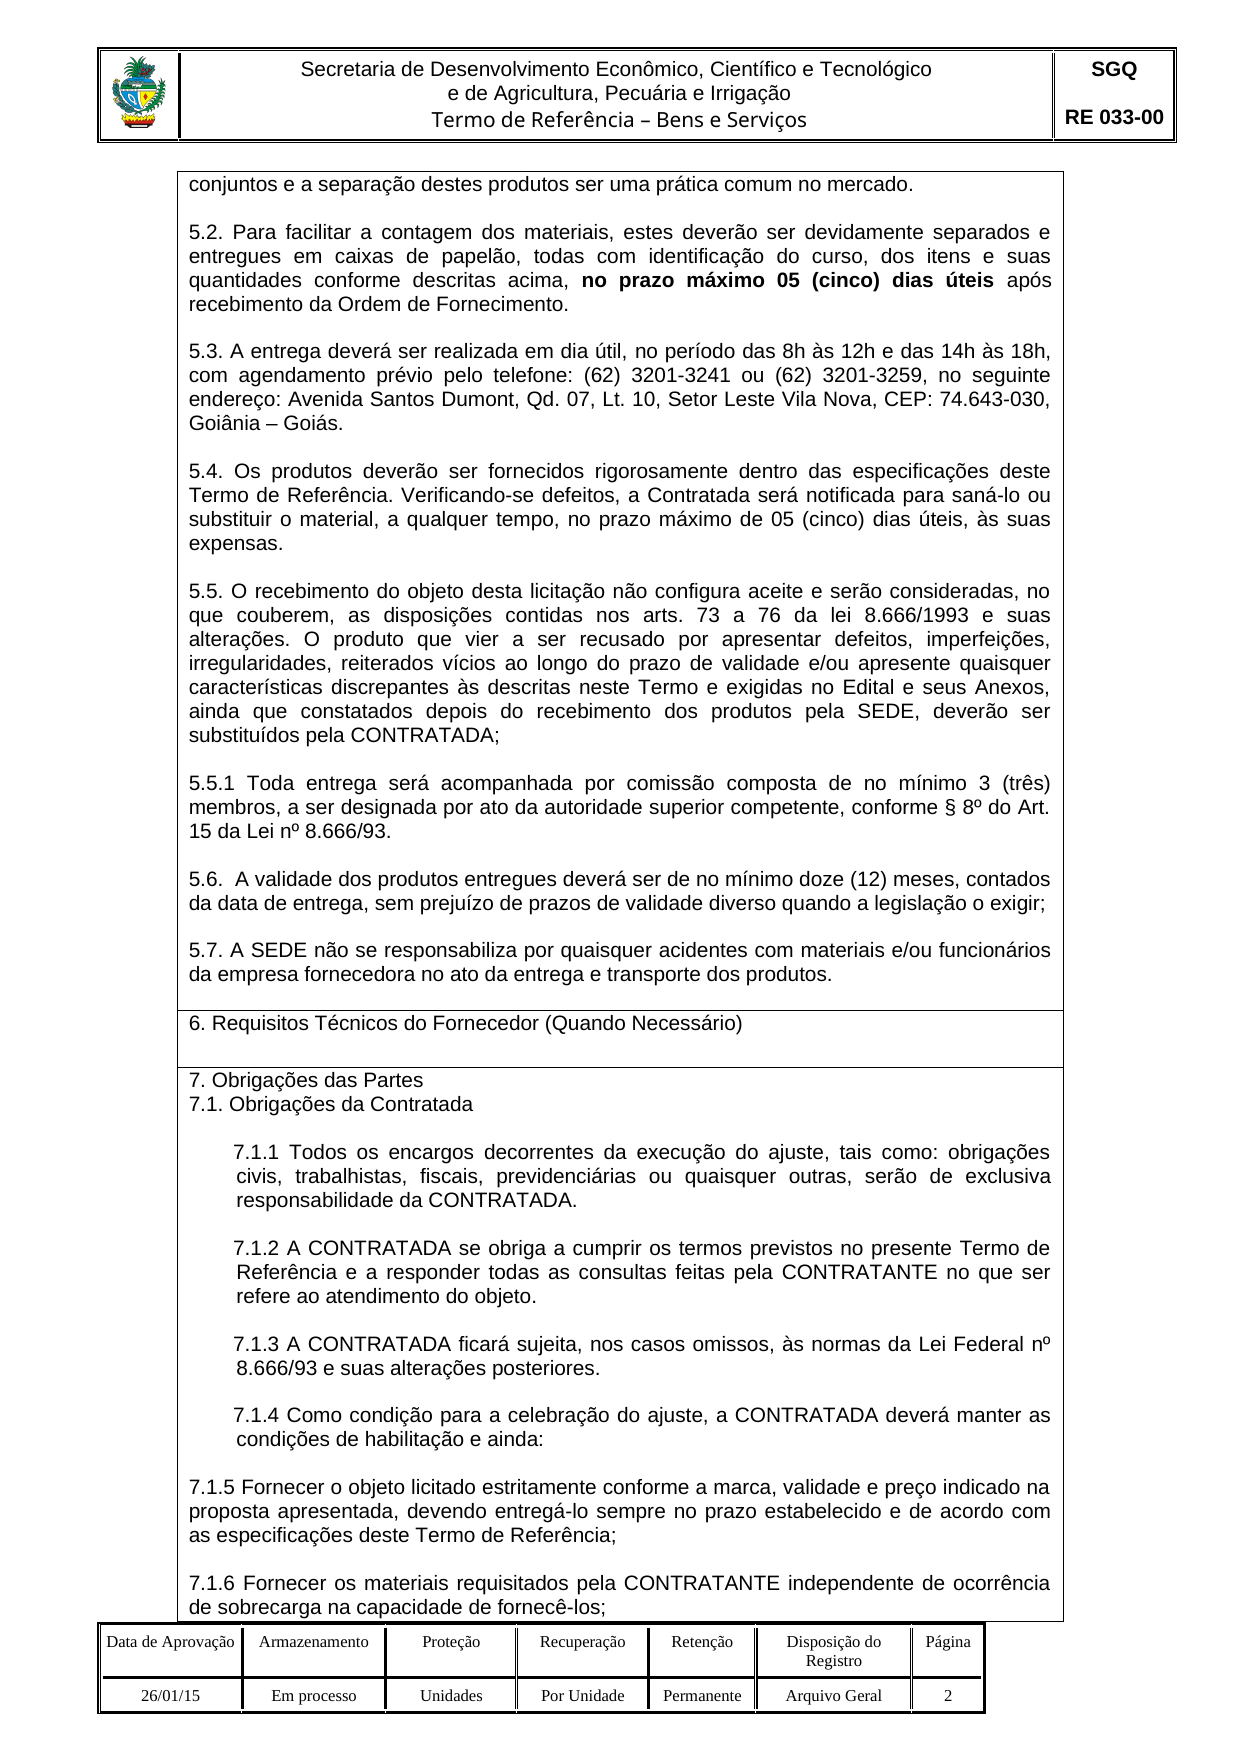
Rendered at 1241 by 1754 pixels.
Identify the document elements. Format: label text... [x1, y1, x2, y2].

picture [112, 56, 166, 128]
table_cell 6. Requisitos Técnicos do Fornecedor (Quando Necessário) [178, 1011, 1063, 1067]
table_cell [178, 1068, 1063, 1621]
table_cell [178, 172, 1063, 1010]
